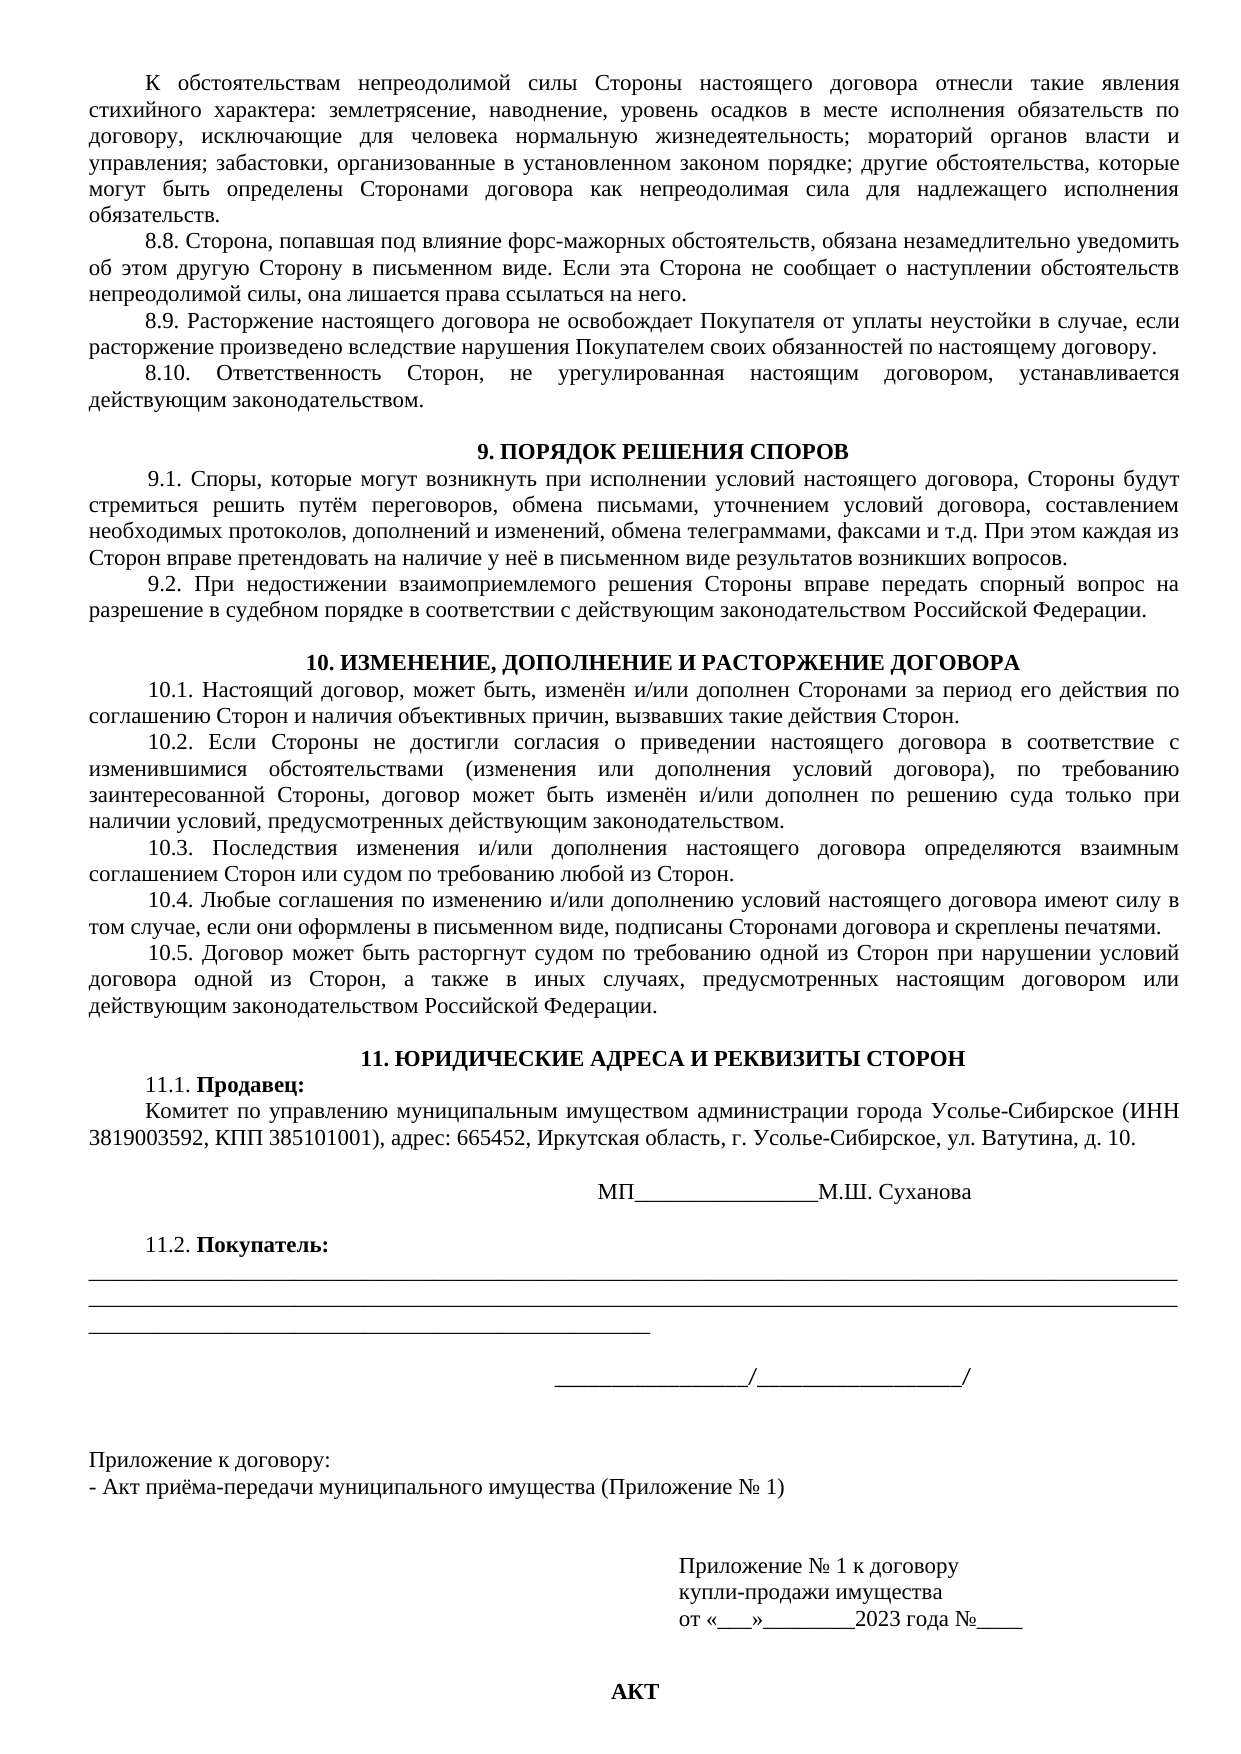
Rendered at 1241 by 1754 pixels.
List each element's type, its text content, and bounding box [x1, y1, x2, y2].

text 11.1. Продавец: [89, 1071, 1181, 1097]
text купли-продажи имущества [89, 1578, 1181, 1605]
text 10.4. Любые соглашения по изменению и/или дополнению условий настоящего договора имеют силу в том случае, если они оформлены в письменном виде, подписаны Сторонами договора и скреплены печатями. [89, 886, 1181, 939]
text 9. ПОРЯДОК РЕШЕНИЯ СПОРОВ [145, 438, 1181, 465]
text АКТ [89, 1678, 1181, 1704]
text 9.1. Споры, которые могут возникнуть при исполнении условий настоящего договора, Стороны будут стремиться решить путём переговоров, обмена письмами, уточнением условий договора, составлением необходимых протоколов, дополнений и изменений, обмена телеграммами, факсами и т.д. При этом каждая из Сторон вправе претендовать на наличие у неё в письменном виде результатов возникших вопросов. [89, 465, 1181, 570]
text 10.1. Настоящий договор, может быть, изменён и/или дополнен Сторонами за период его действия по соглашению Сторон и наличия объективных причин, вызвавших такие действия Сторон. [89, 676, 1181, 728]
text 11.2. Покупатель: [89, 1231, 1181, 1257]
text 9.2. При недостижении взаимоприемлемого решения Стороны вправе передать спорный вопрос на разрешение в судебном порядке в соответствии с действующим законодательством Российской Федерации. [89, 570, 1181, 623]
text 11. ЮРИДИЧЕСКИЕ АДРЕСА И РЕКВИЗИТЫ СТОРОН [89, 1044, 1181, 1071]
text К обстоятельствам непреодолимой силы Стороны настоящего договора отнесли такие явления стихийного характера: землетрясение, наводнение, уровень осадков в месте исполнения обязательств по договору, исключающие для человека нормальную жизнедеятельность; мораторий органов власти и управления; забастовки, организованные в установленном законом порядке; другие обстоятельства, которые могут быть определены Сторонами договора как непреодолимая сила для надлежащего исполнения обязательств. [89, 69, 1181, 228]
text 10.5. Договор может быть расторгнут судом по требованию одной из Сторон при нарушении условий договора одной из Сторон, а также в иных случаях, предусмотренных настоящим договором или действующим законодательством Российской Федерации. [89, 939, 1181, 1018]
text Комитет по управлению муниципальным имуществом администрации города Усолье-Сибирское (ИНН 3819003592, КПП 385101001), адрес: 665452, Иркутская область, г. Усолье-Сибирское, ул. Ватутина, д. 10. [89, 1097, 1181, 1150]
text Приложение к договору: [89, 1447, 1181, 1473]
text 10. ИЗМЕНЕНИЕ, ДОПОЛНЕНИЕ И РАСТОРЖЕНИЕ ДОГОВОРА [89, 649, 1181, 676]
text от «___»________2023 года №____ [89, 1605, 1181, 1631]
text 10.2. Если Стороны не достигли согласия о приведении настоящего договора в соответствие с изменившимися обстоятельствами (изменения или дополнения условий договора), по требованию заинтересованной Стороны, договор может быть изменён и/или дополнен по решению суда только при наличии условий, предусмотренных действующим законодательством. [89, 728, 1181, 834]
text _________________/__________________/ [89, 1362, 1181, 1391]
text 8.8. Сторона, попавшая под влияние форс-мажорных обстоятельств, обязана незамедлительно уведомить об этом другую Сторону в письменном виде. Если эта Сторона не сообщает о наступлении обстоятельств непреодолимой силы, она лишается права ссылаться на него. [89, 228, 1181, 307]
text 8.9. Расторжение настоящего договора не освобождает Покупателя от уплаты неустойки в случае, если расторжение произведено вследствие нарушения Покупателем своих обязанностей по настоящему договору. [89, 307, 1181, 359]
text 8.10. Ответственность Сторон, не урегулированная настоящим договором, устанавливается действующим законодательством. [89, 359, 1181, 412]
text _______________________________________________________________________________________________________________________________________________________________________________________________________________________________________________ [89, 1257, 1181, 1336]
text - Акт приёма-передачи муниципального имущества (Приложение № 1) [89, 1473, 1181, 1499]
text МП________________М.Ш. Суханова [89, 1178, 1181, 1204]
text Приложение № 1 к договору [89, 1552, 1181, 1578]
text 10.3. Последствия изменения и/или дополнения настоящего договора определяются взаимным соглашением Сторон или судом по требованию любой из Сторон. [89, 834, 1181, 886]
